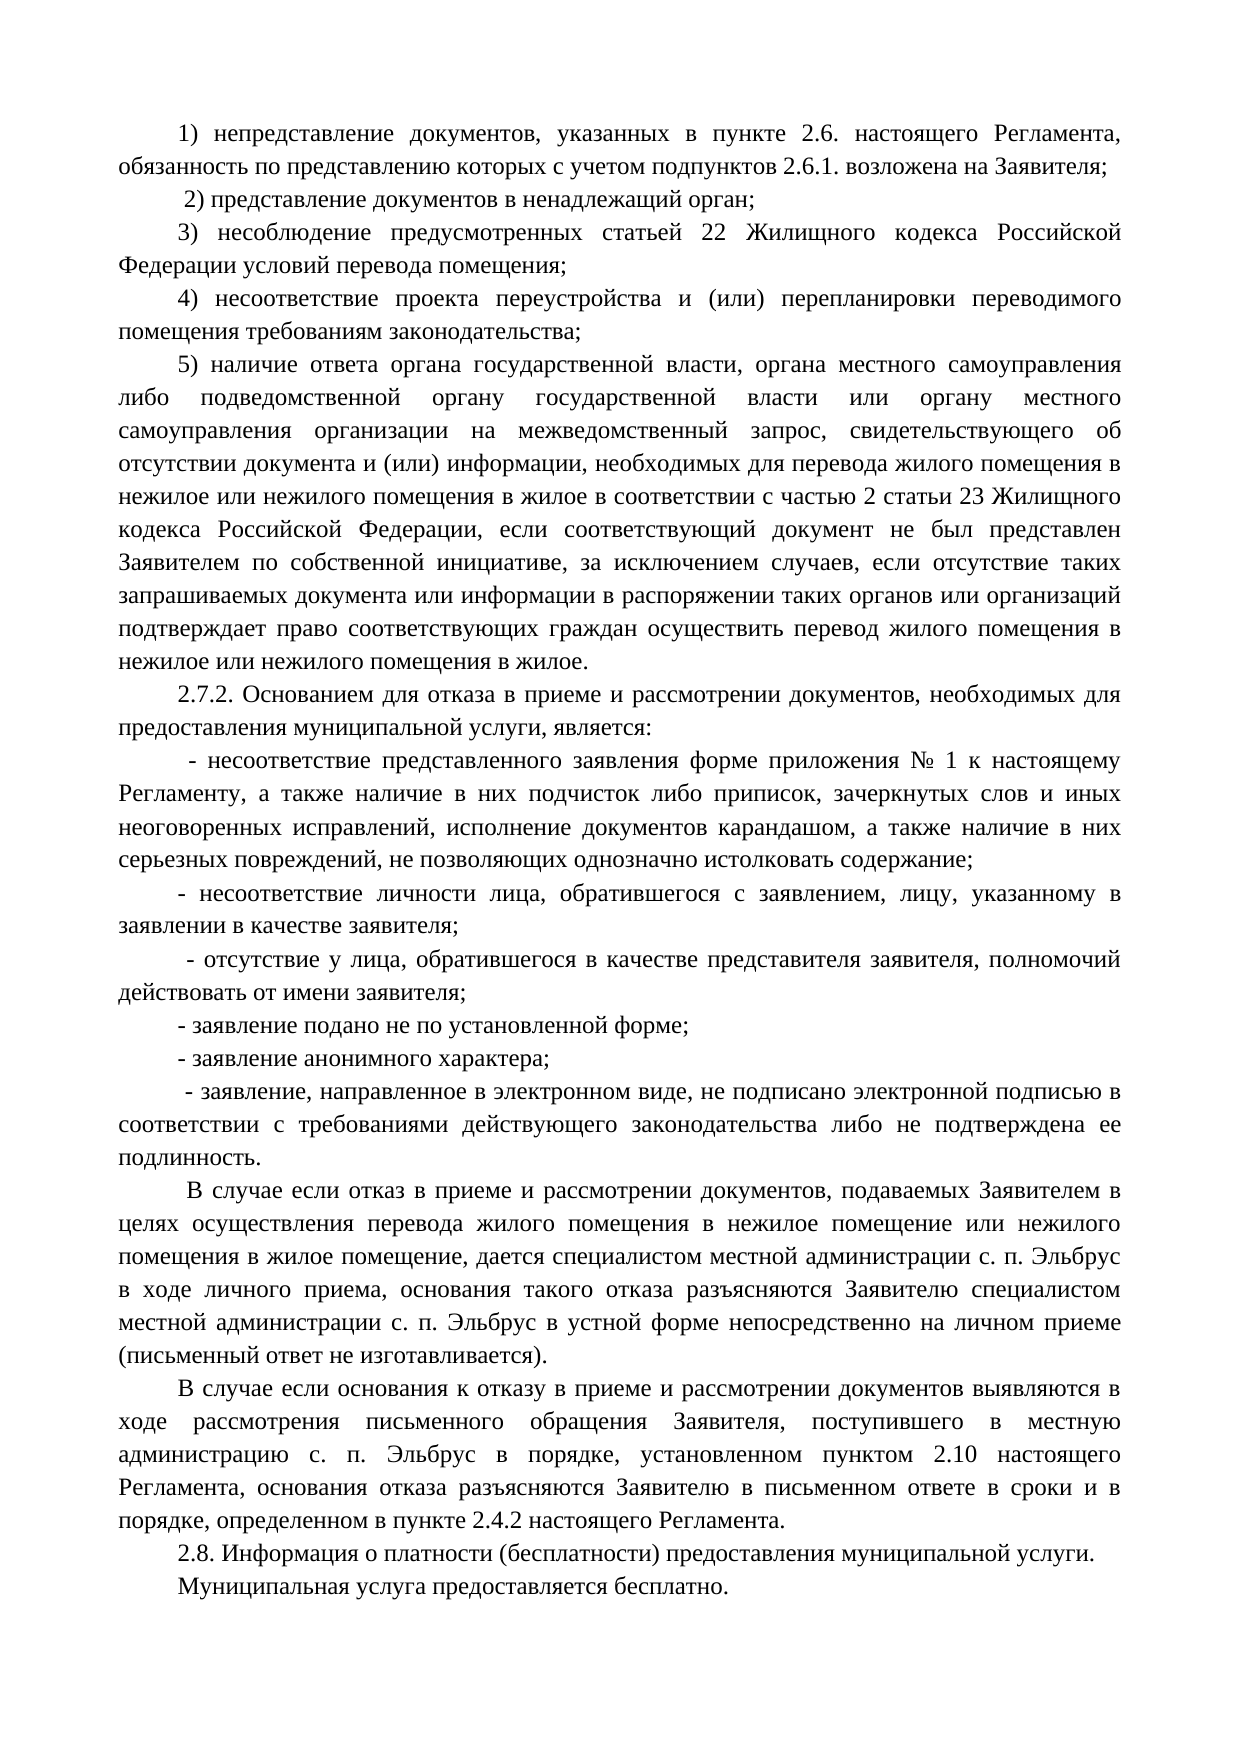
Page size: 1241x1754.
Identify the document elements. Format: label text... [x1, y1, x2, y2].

text - отсутствие у лица, обратившегося в качестве представителя заявителя, полномочий действовать от имени заявителя; [118, 944, 1122, 1005]
text Муниципальная услуга предоставляется бесплатно. [118, 1571, 1122, 1600]
text - заявление подано не по установленной форме; [118, 1010, 1122, 1038]
text 2.8. Информация о платности (бесплатности) предоставления муниципальной услуги. [118, 1538, 1122, 1567]
text - несоответствие личности лица, обратившегося с заявлением, лицу, указанному в заявлении в качестве заявителя; [118, 878, 1122, 939]
text В случае если основания к отказу в приеме и рассмотрении документов выявляются в ходе рассмотрения письменного обращения Заявителя, поступившего в местную администрацию с. п. Эльбрус в порядке, установленном пунктом 2.10 настоящего Регламента, основания отказа разъясняются Заявителю в письменном ответе в сроки и в порядке, определенном в пункте 2.4.2 настоящего Регламента. [118, 1373, 1122, 1534]
text 2.7.2. Основанием для отказа в приеме и рассмотрении документов, необходимых для предоставления муниципальной услуги, является: [118, 679, 1122, 741]
text - заявление, направленное в электронном виде, не подписано электронной подписью в соответствии с требованиями действующего законодательства либо не подтверждена ее подлинность. [118, 1076, 1122, 1171]
text 5) наличие ответа органа государственной власти, органа местного самоуправления либо подведомственной органу государственной власти или органу местного самоуправления организации на межведомственный запрос, свидетельствующего об отсутствии документа и (или) информации, необходимых для перевода жилого помещения в нежилое или нежилого помещения в жилое в соответствии с частью 2 статьи 23 Жилищного кодекса Российской Федерации, если соответствующий документ не был представлен Заявителем по собственной инициативе, за исключением случаев, если отсутствие таких запрашиваемых документа или информации в распоряжении таких органов или организаций подтверждает право соответствующих граждан осуществить перевод жилого помещения в нежилое или нежилого помещения в жилое. [118, 349, 1122, 675]
text - несоответствие представленного заявления форме приложения № 1 к настоящему Регламенту, а также наличие в них подчисток либо приписок, зачеркнутых слов и иных неоговоренных исправлений, исполнение документов карандашом, а также наличие в них серьезных повреждений, не позволяющих однозначно истолковать содержание; [118, 746, 1122, 873]
text - заявление анонимного характера; [118, 1043, 1122, 1071]
text 4) несоответствие проекта переустройства и (или) перепланировки переводимого помещения требованиям законодательства; [118, 283, 1122, 345]
text 2) представление документов в ненадлежащий орган; [118, 184, 1122, 213]
text В случае если отказ в приеме и рассмотрении документов, подаваемых Заявителем в целях осуществления перевода жилого помещения в нежилое помещение или нежилого помещения в жилое помещение, дается специалистом местной администрации с. п. Эльбрус в ходе личного приема, основания такого отказа разъясняются Заявителю специалистом местной администрации с. п. Эльбрус в устной форме непосредственно на личном приеме (письменный ответ не изготавливается). [118, 1175, 1122, 1369]
text 3) несоблюдение предусмотренных статьей 22 Жилищного кодекса Российской Федерации условий перевода помещения; [118, 217, 1122, 279]
text 1) непредставление документов, указанных в пункте 2.6. настоящего Регламента, обязанность по представлению которых с учетом подпунктов 2.6.1. возложена на Заявителя; [118, 118, 1122, 180]
